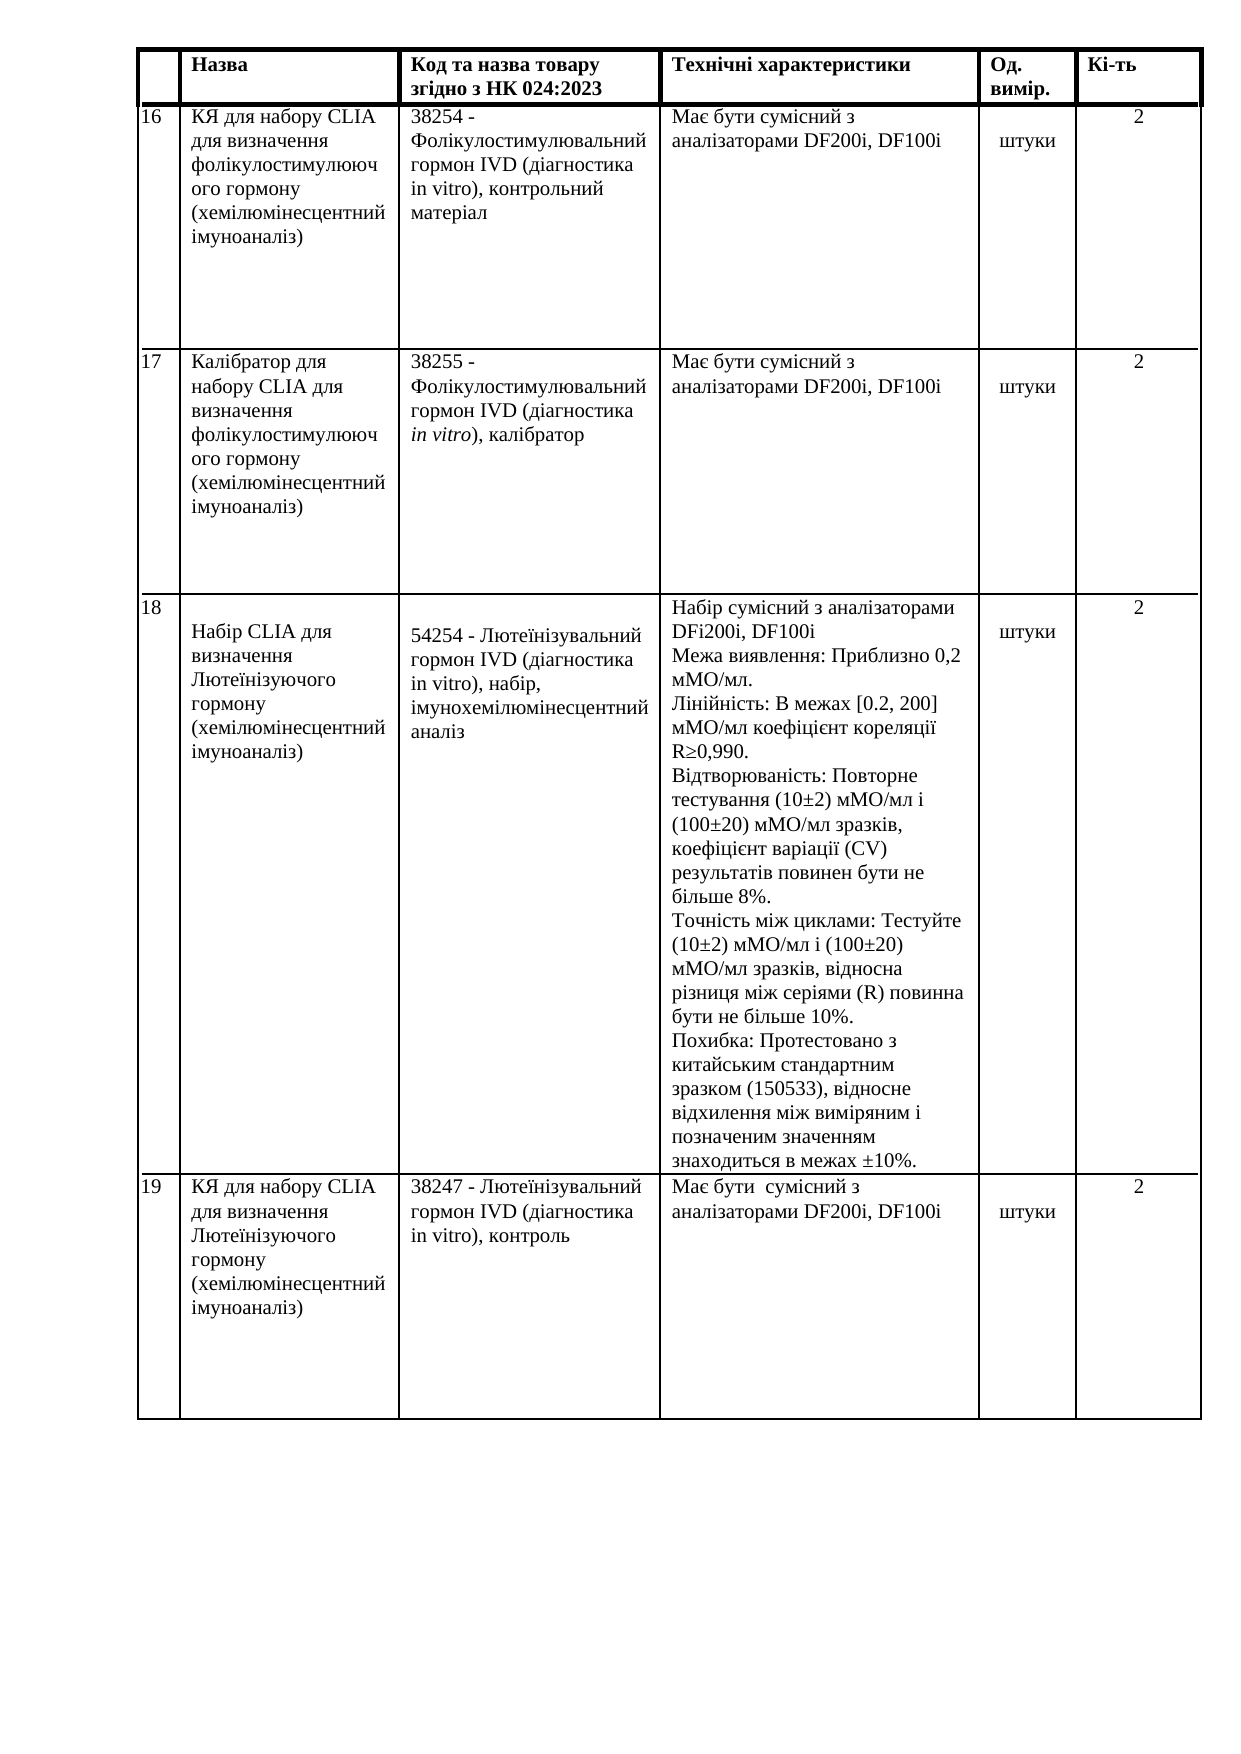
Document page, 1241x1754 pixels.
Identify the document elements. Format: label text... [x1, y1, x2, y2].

table_cell 19 [139, 1173, 179, 1418]
table_cell 18 [139, 593, 179, 1172]
table_cell 38254 - Фолікулостимулювальний гормон IVD (діагностика in vitro), контрольний матеріал [400, 107, 659, 347]
table_cell Набір сумісний з аналізаторами DFi200i, DF100i Межа виявлення: Приблизно 0,2 мМО/мл. Лінійність: В межах [0.2, 200] мМО/мл коефіцієнт кореляції R≥0,990. Відтворюваність: Повторне тестування (10±2) мМО/мл і (100±20) мМО/мл зразків, коефіцієнт варіації (CV) результатів повинен бути не більше 8%. Точність між циклами: Тестуйте (10±2) мМО/мл і (100±20) мМО/мл зразків, відносна різниця між серіями (R) повинна бути не більше 10%. Похибка: Протестовано з китайським стандартним зразком (150533), відносне відхилення між виміряним і позначеним значенням знаходиться в межах ±10%. [661, 595, 978, 1172]
table_header Технічні характеристики [663, 52, 977, 102]
table_header Назва [182, 52, 397, 102]
table_header [140, 52, 178, 102]
table_cell штуки [980, 595, 1075, 1172]
table_cell штуки [980, 1175, 1075, 1418]
table_cell 54254 - Лютеїнізувальний гормон IVD (діагностика in vitro), набір, імунохемілюмінесцентний аналіз [400, 595, 659, 1172]
table_cell 2 [1077, 348, 1200, 593]
table_cell 16 [139, 102, 179, 347]
table_cell 38247 - Лютеїнізувальний гормон IVD (діагностика in vitro), контроль [400, 1175, 659, 1418]
table_header Кі-ть [1079, 52, 1199, 102]
table_cell 2 [1077, 1173, 1200, 1418]
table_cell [661, 1175, 978, 1418]
table_cell Має бути сумісний з аналізаторами DF200i, DF100i [661, 107, 978, 347]
table_cell 2 [1077, 102, 1200, 347]
table_header Код та назва товару згідно з НК 024:2023 [402, 52, 658, 102]
table_cell 17 [139, 348, 179, 593]
table_cell штуки [980, 107, 1075, 347]
table_header Од. вимір. [981, 52, 1074, 102]
table_cell 38255 - Фолікулостимулювальний гормон IVD (діагностика in vitro), калiбратор [400, 350, 659, 593]
table_cell Набір CLIA для визначення Лютеїнізуючого гормону (хемілюмінесцентний імуноаналіз) [181, 595, 398, 1172]
table_cell Має бути сумісний з аналізаторами DF200i, DF100i [661, 350, 978, 593]
table_cell штуки [980, 350, 1075, 593]
table_cell КЯ для набору CLIA для визначення фолікулостимулюючого гормону (хемілюмінесцентний імуноаналіз) [181, 107, 398, 347]
table_cell КЯ для набору CLIA для визначення Лютеїнізуючого гормону (хемілюмінесцентний імуноаналіз) [181, 1175, 398, 1418]
table_cell 2 [1077, 593, 1200, 1172]
table_cell Калібратор для набору CLIA для визначення фолікулостимулюючого гормону (хемілюмінесцентний імуноаналіз) [181, 350, 398, 593]
